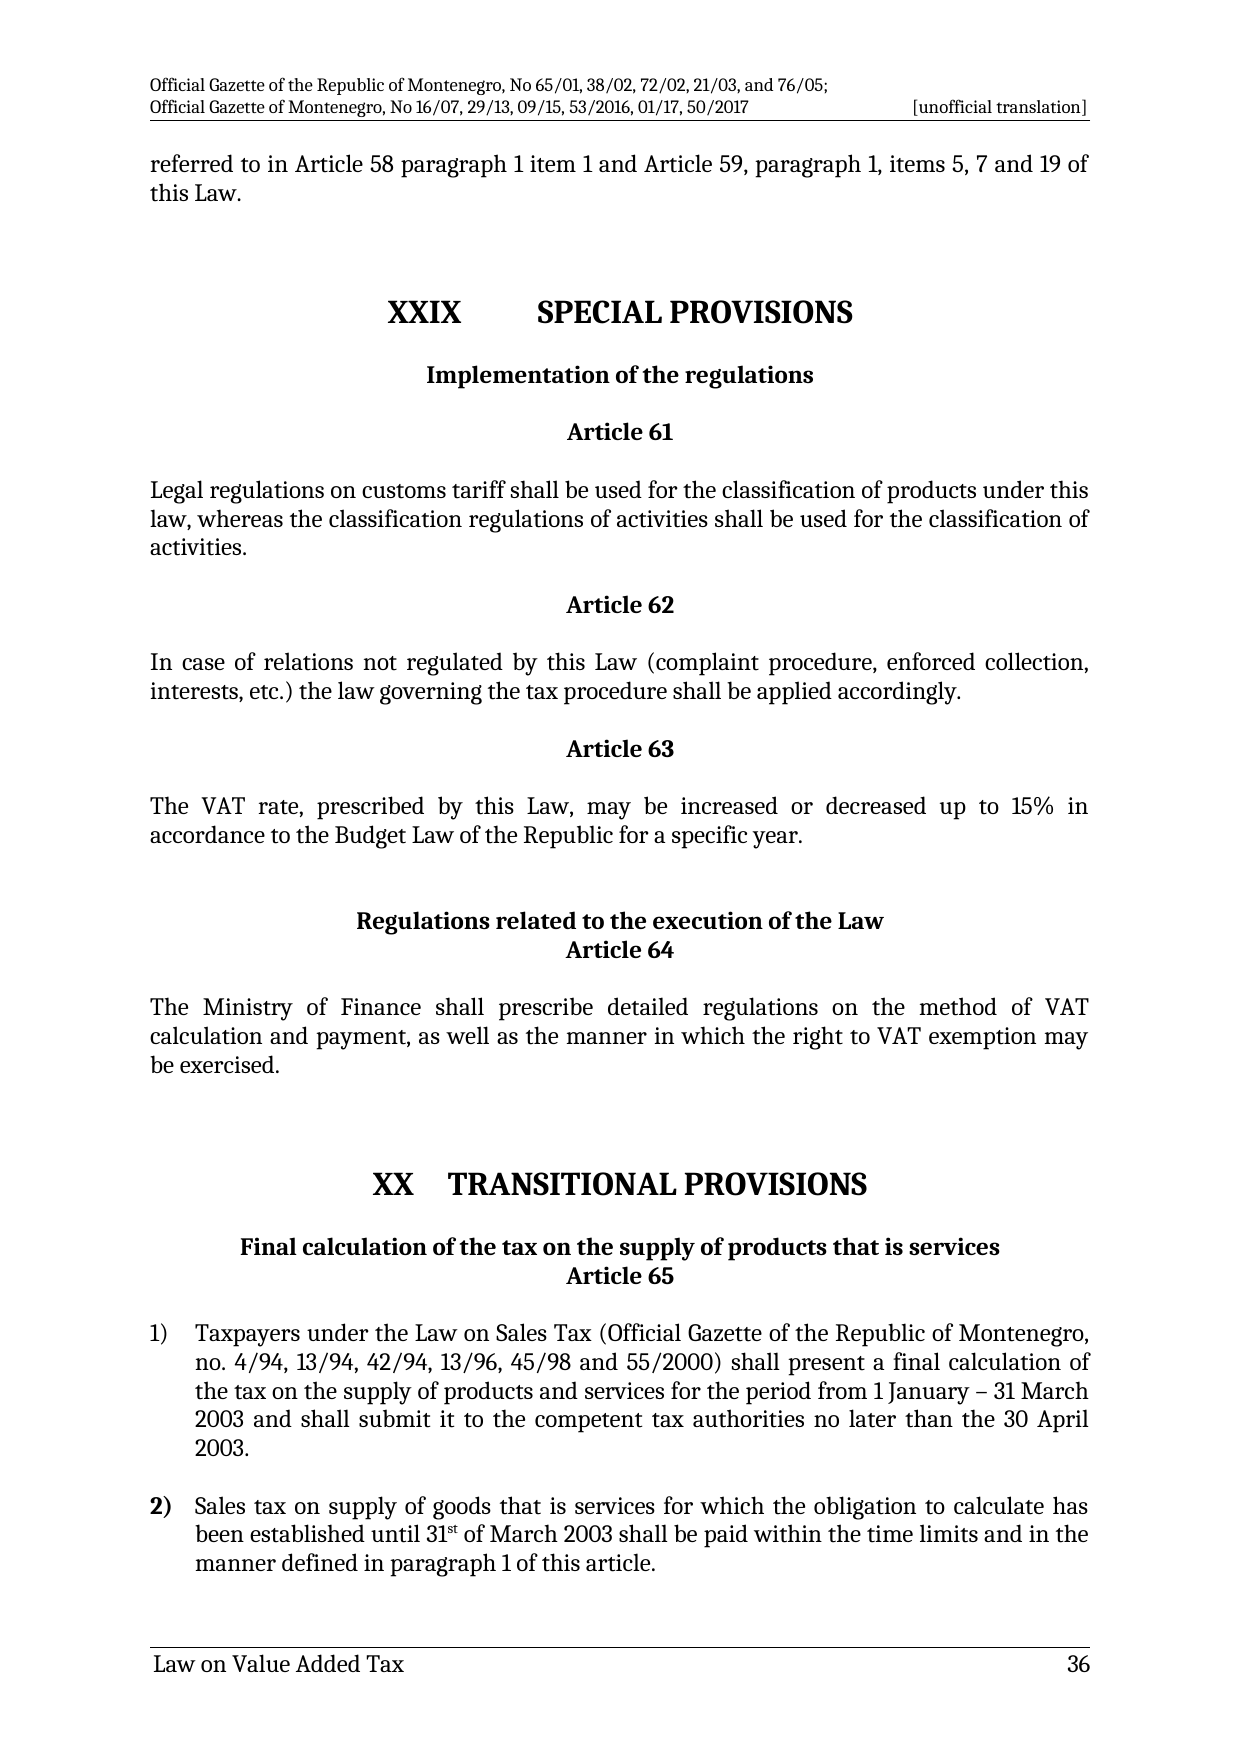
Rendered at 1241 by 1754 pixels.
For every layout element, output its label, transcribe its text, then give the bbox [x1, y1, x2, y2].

text The VAT rate, prescribed by this Law, may be increased or decreased up to 15% in accordance to the Budget Law of the Republic for a specific year. [150, 792, 1090, 849]
text The Ministry of Finance shall prescribe detailed regulations on the method of VAT calculation and payment, as well as the manner in which the right to VAT exemption may be exercised. [150, 993, 1090, 1079]
subtitle Final calculation of the tax on the supply of products that is services [150, 1233, 1090, 1262]
subtitle XX TRANSITIONAL PROVISIONS [150, 1166, 1090, 1204]
subtitle Implementation of the regulations [150, 361, 1090, 389]
subtitle Article 61 [150, 418, 1090, 447]
text Legal regulations on customs tariff shall be used for the classification of products under this law, whereas the classification regulations of activities shall be used for the classification of activities. [150, 476, 1090, 562]
subtitle Article 62 [150, 591, 1090, 619]
text In case of relations not regulated by this Law (complaint procedure, enforced collection, interests, etc.) the law governing the tax procedure shall be applied accordingly. [150, 648, 1090, 706]
list Sales tax on supply of goods that is services for which the obligation to calculate has been established until 31st of March 2003 shall be paid within the time limits and in the manner defined in paragraph 1 of this article. [150, 1492, 1090, 1578]
subtitle Article 65 [150, 1262, 1090, 1290]
subtitle Regulations related to the execution of the Law [150, 907, 1090, 936]
subtitle Article 63 [150, 734, 1090, 763]
subtitle XXIX SPECIAL PROVISIONS [150, 294, 1090, 332]
list Taxpayers under the Law on Sales Tax (Official Gazette of the Republic of Montenegro, no. 4/94, 13/94, 42/94, 13/96, 45/98 and 55/2000) shall present a final calculation of the tax on the supply of products and services for the period from 1 January – 31 March 2003 and shall submit it to the competent tax authorities no later than the 30 April 2003. [150, 1319, 1090, 1463]
subtitle Article 64 [150, 936, 1090, 964]
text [150, 150, 1090, 207]
